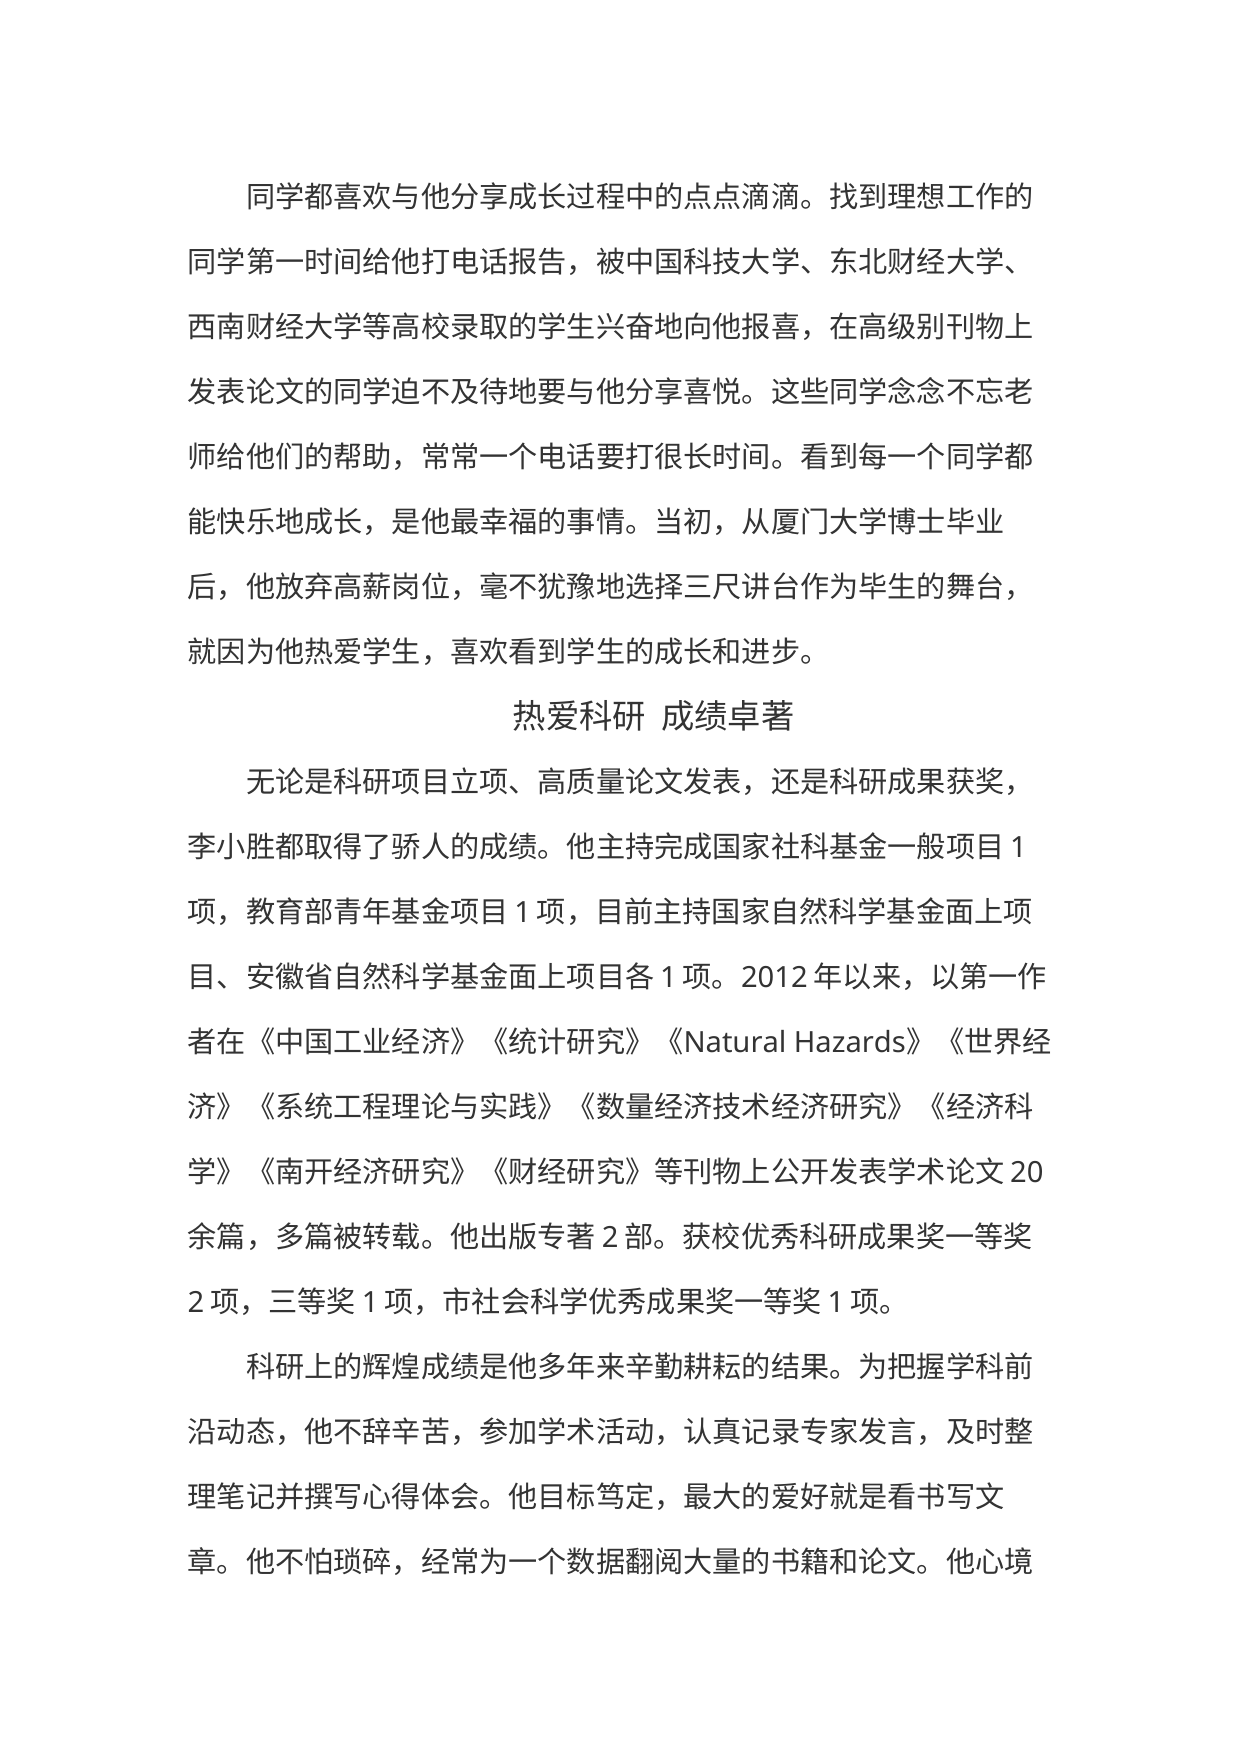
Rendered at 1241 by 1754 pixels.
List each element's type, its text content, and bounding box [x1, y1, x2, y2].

text 同学都喜欢与他分享成长过程中的点点滴滴。找到理想工作的同学第一时间给他打电话报告，被中国科技大学、东北财经大学、西南财经大学等高校录取的学生兴奋地向他报喜，在高级别刊物上发表论文的同学迫不及待地要与他分享喜悦。这些同学念念不忘老师给他们的帮助，常常一个电话要打很长时间。看到每一个同学都能快乐地成长，是他最幸福的事情。当初，从厦门大学博士毕业后，他放弃高薪岗位，毫不犹豫地选择三尺讲台作为毕生的舞台，就因为他热爱学生，喜欢看到学生的成长和进步。 [187, 162, 1053, 682]
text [187, 1332, 1053, 1592]
subtitle 热爱科研 成绩卓著 [187, 682, 1053, 747]
text 无论是科研项目立项、高质量论文发表，还是科研成果获奖，李小胜都取得了骄人的成绩。他主持完成国家社科基金一般项目1项，教育部青年基金项目1项，目前主持国家自然科学基金面上项目、安徽省自然科学基金面上项目各1项。2012年以来，以第一作者在《中国工业经济》《统计研究》《Natural Hazards》《世界经济》《系统工程理论与实践》《数量经济技术经济研究》《经济科学》《南开经济研究》《财经研究》等刊物上公开发表学术论文20余篇，多篇被转载。他出版专著2部。获校优秀科研成果奖一等奖2项，三等奖1项，市社会科学优秀成果奖一等奖1项。 [187, 747, 1053, 1332]
